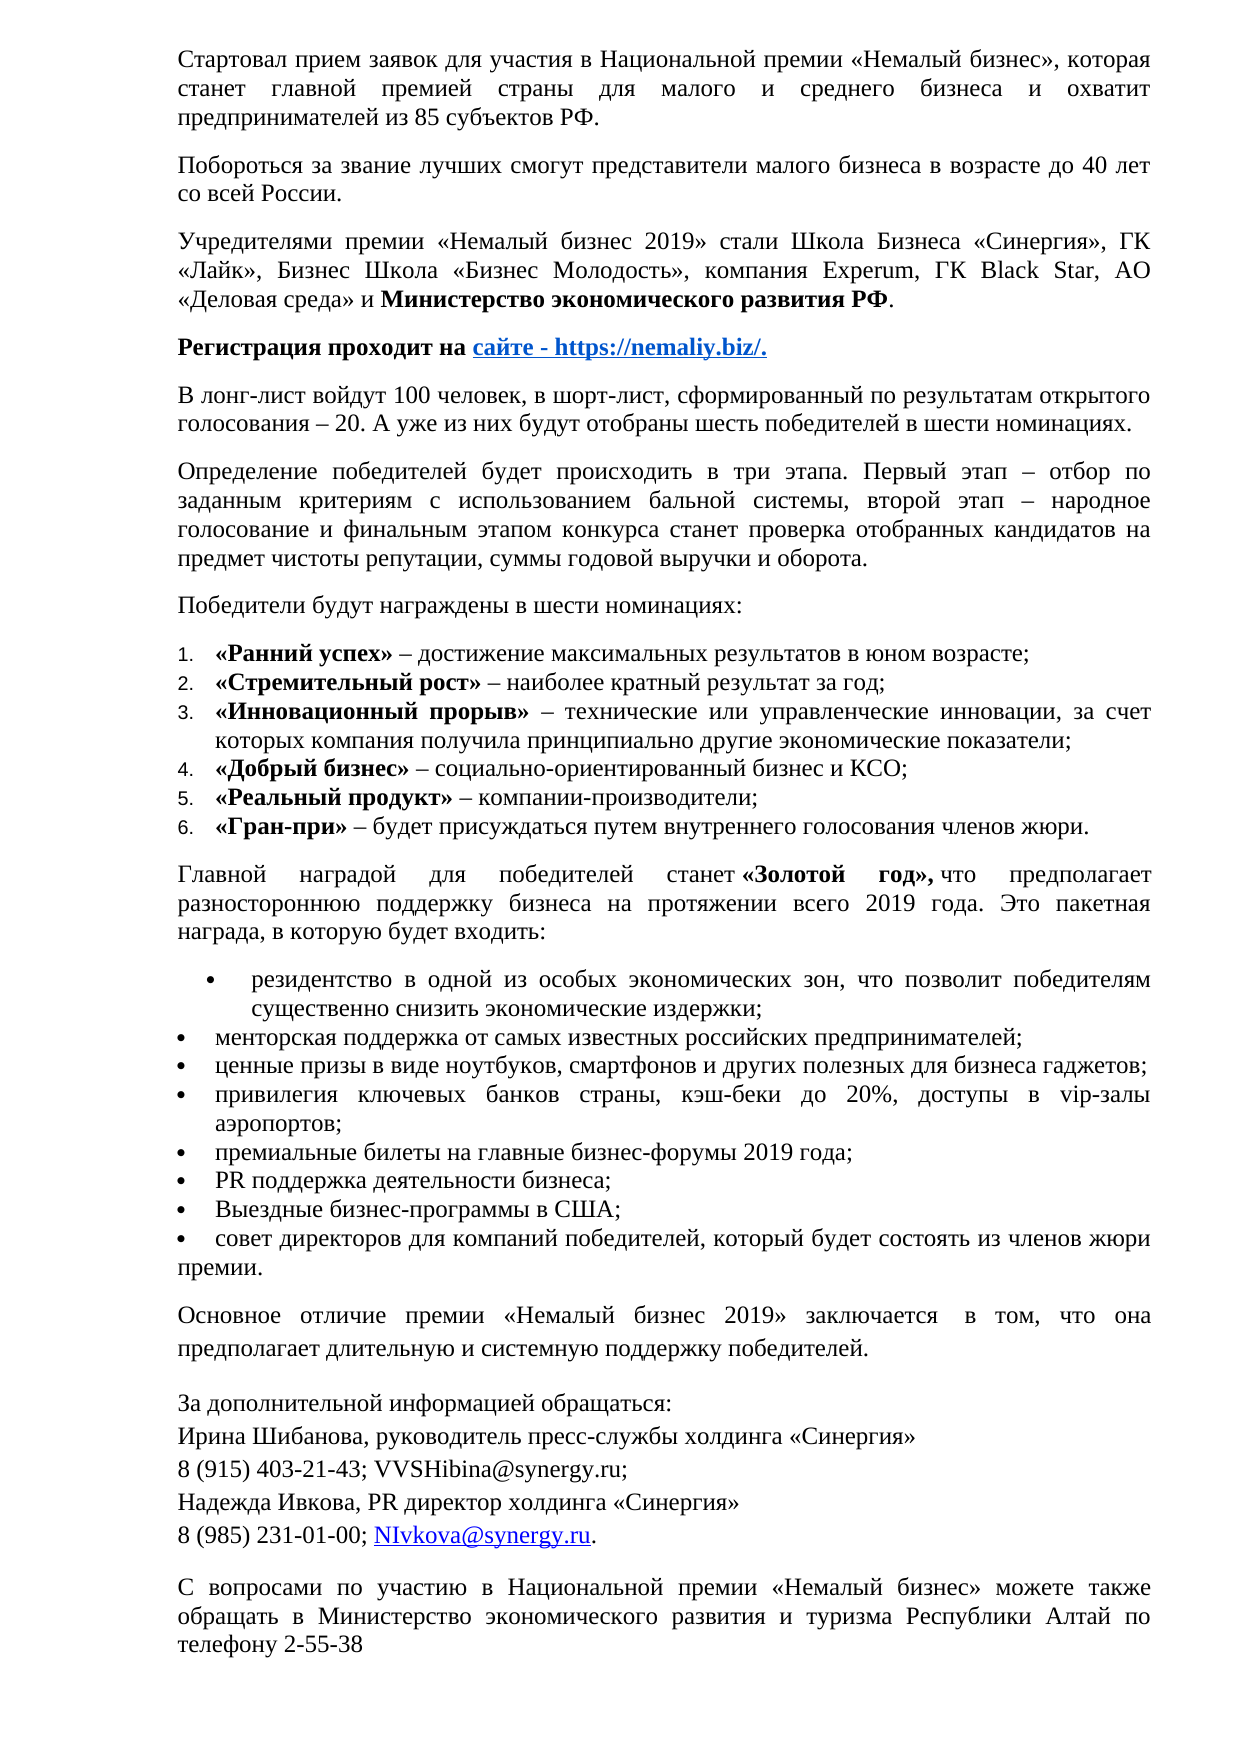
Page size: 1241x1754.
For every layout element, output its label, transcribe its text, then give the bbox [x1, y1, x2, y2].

list совет директоров для компаний победителей, который будет состоять из членов жюри премии. [177, 1223, 1152, 1281]
text Побороться за звание лучших смогут представители малого бизнеса в возрасте до 40 лет со всей России. [177, 150, 1152, 207]
list «Стремительный рост» – наиболее кратный результат за год; [177, 667, 1152, 696]
text Стартовал прием заявок для участия в Национальной премии «Немалый бизнес», которая станет главной премией страны для малого и среднего бизнеса и охватит предпринимателей из 85 субъектов РФ. [177, 44, 1152, 131]
text Учредителями премии «Немалый бизнес 2019» стали Школа Бизнеса «Синергия», ГК «Лайк», Бизнес Школа «Бизнес Молодость», компания Experum, ГК Black Star, АО «Деловая среда» и Министерство экономического развития РФ. [177, 226, 1152, 313]
list премиальные билеты на главные бизнес-форумы 2019 года; [177, 1137, 1152, 1166]
text Основное отличие премии «Немалый бизнес 2019» заключается в том, что она предполагает длительную и системную поддержку победителей. [177, 1300, 1152, 1362]
list менторская поддержка от самых известных российских предпринимателей; [177, 1022, 1152, 1051]
text Регистрация проходит на сайте - https://nemaliy.biz/. [177, 332, 1152, 361]
list «Инновационный прорыв» – технические или управленческие инновации, за счет которых компания получила принципиально другие экономические показатели; [177, 696, 1152, 753]
list привилегия ключевых банков страны, кэш-беки до 20%, доступы в vip-залы аэропортов; [177, 1079, 1152, 1137]
text В лонг-лист войдут 100 человек, в шорт-лист, сформированный по результатам открытого голосования – 20. А уже из них будут отобраны шесть победителей в шести номинациях. [177, 380, 1152, 437]
list PR поддержка деятельности бизнеса; [177, 1166, 1152, 1194]
text С вопросами по участию в Национальной премии «Немалый бизнес» можете также обращать в Министерство экономического развития и туризма Республики Алтай по телефону 2-55-38 [177, 1572, 1152, 1658]
list «Ранний успех» – достижение максимальных результатов в юном возрасте; [177, 638, 1152, 667]
list «Гран-при» – будет присуждаться путем внутреннего голосования членов жюри. [177, 811, 1152, 840]
text Определение победителей будет происходить в три этапа. Первый этап – отбор по заданным критериям с использованием бальной системы, второй этап – народное голосование и финальным этапом конкурса станет проверка отобранных кандидатов на предмет чистоты репутации, суммы годовой выручки и оборота. [177, 456, 1152, 571]
text Главной наградой для победителей станет «Золотой год», что предполагает разностороннюю поддержку бизнеса на протяжении всего 2019 года. Это пакетная награда, в которую будет входить: [177, 859, 1152, 945]
text За дополнительной информацией обращаться: Ирина Шибанова, руководитель пресс-службы холдинга «Синергия» 8 (915) 403-21-43; VVSHibina@synergy.ru; Надежда Ивкова, PR директор холдинга «Синергия» 8 (985) 231-01-00; NIvkova@synergy.ru. [177, 1388, 1152, 1549]
list резидентство в одной из особых экономических зон, что позволит победителям существенно снизить экономические издержки; [207, 964, 1152, 1022]
text Победители будут награждены в шести номинациях: [177, 591, 1152, 619]
list Выездные бизнес-программы в США; [177, 1194, 1152, 1223]
list ценные призы в виде ноутбуков, смартфонов и других полезных для бизнеса гаджетов; [177, 1051, 1152, 1079]
list «Реальный продукт» – компании-производители; [177, 782, 1152, 811]
list «Добрый бизнес» – социально-ориентированный бизнес и КСО; [177, 753, 1152, 782]
